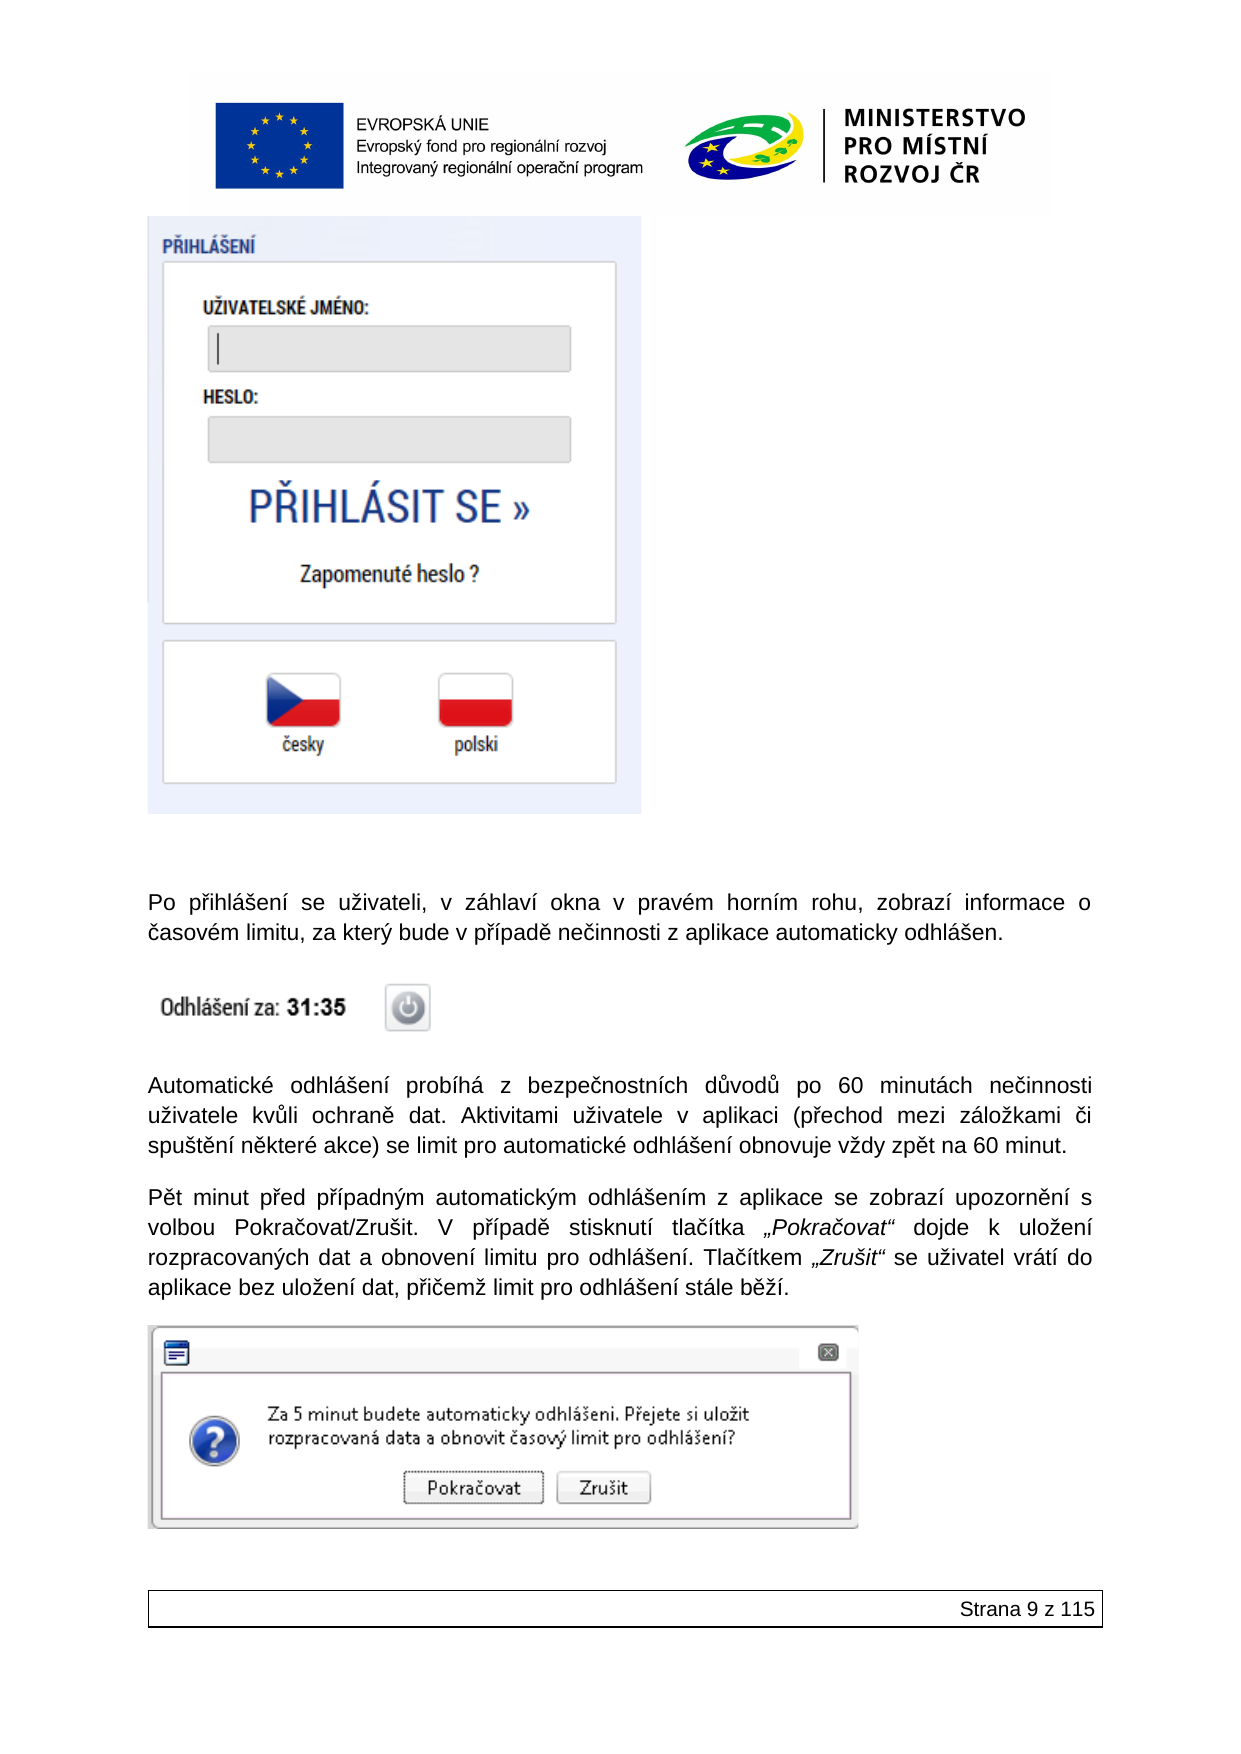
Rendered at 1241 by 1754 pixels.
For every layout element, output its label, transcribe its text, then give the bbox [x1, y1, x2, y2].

text Pět minut před případným automatickým odhlášením z aplikace se zobrazí upozornění s volbou Pokračovat/Zrušit. V případě stisknutí tlačítka „Pokračovat“ dojde k uložení rozpracovaných dat a obnovení limitu pro odhlášení. Tlačítkem „Zrušit“ se uživatel vrátí do aplikace bez uložení dat, přičemž limit pro odhlášení stále běží. [148, 1183, 1093, 1301]
text Automatické odhlášení probíhá z bezpečnostních důvodů po 60 minutách nečinnosti uživatele kvůli ochraně dat. Aktivitami uživatele v aplikaci (přechod mezi záložkami či spuštění některé akce) se limit pro automatické odhlášení obnovuje vždy zpět na 60 minut. [148, 1072, 1093, 1159]
text Po přihlášení se uživateli, v záhlaví okna v pravém horním rohu, zobrazí informace o časovém limitu, za který bude v případě nečinnosti z aplikace automaticky odhlášen. [148, 889, 1093, 946]
picture [147, 73, 1053, 814]
